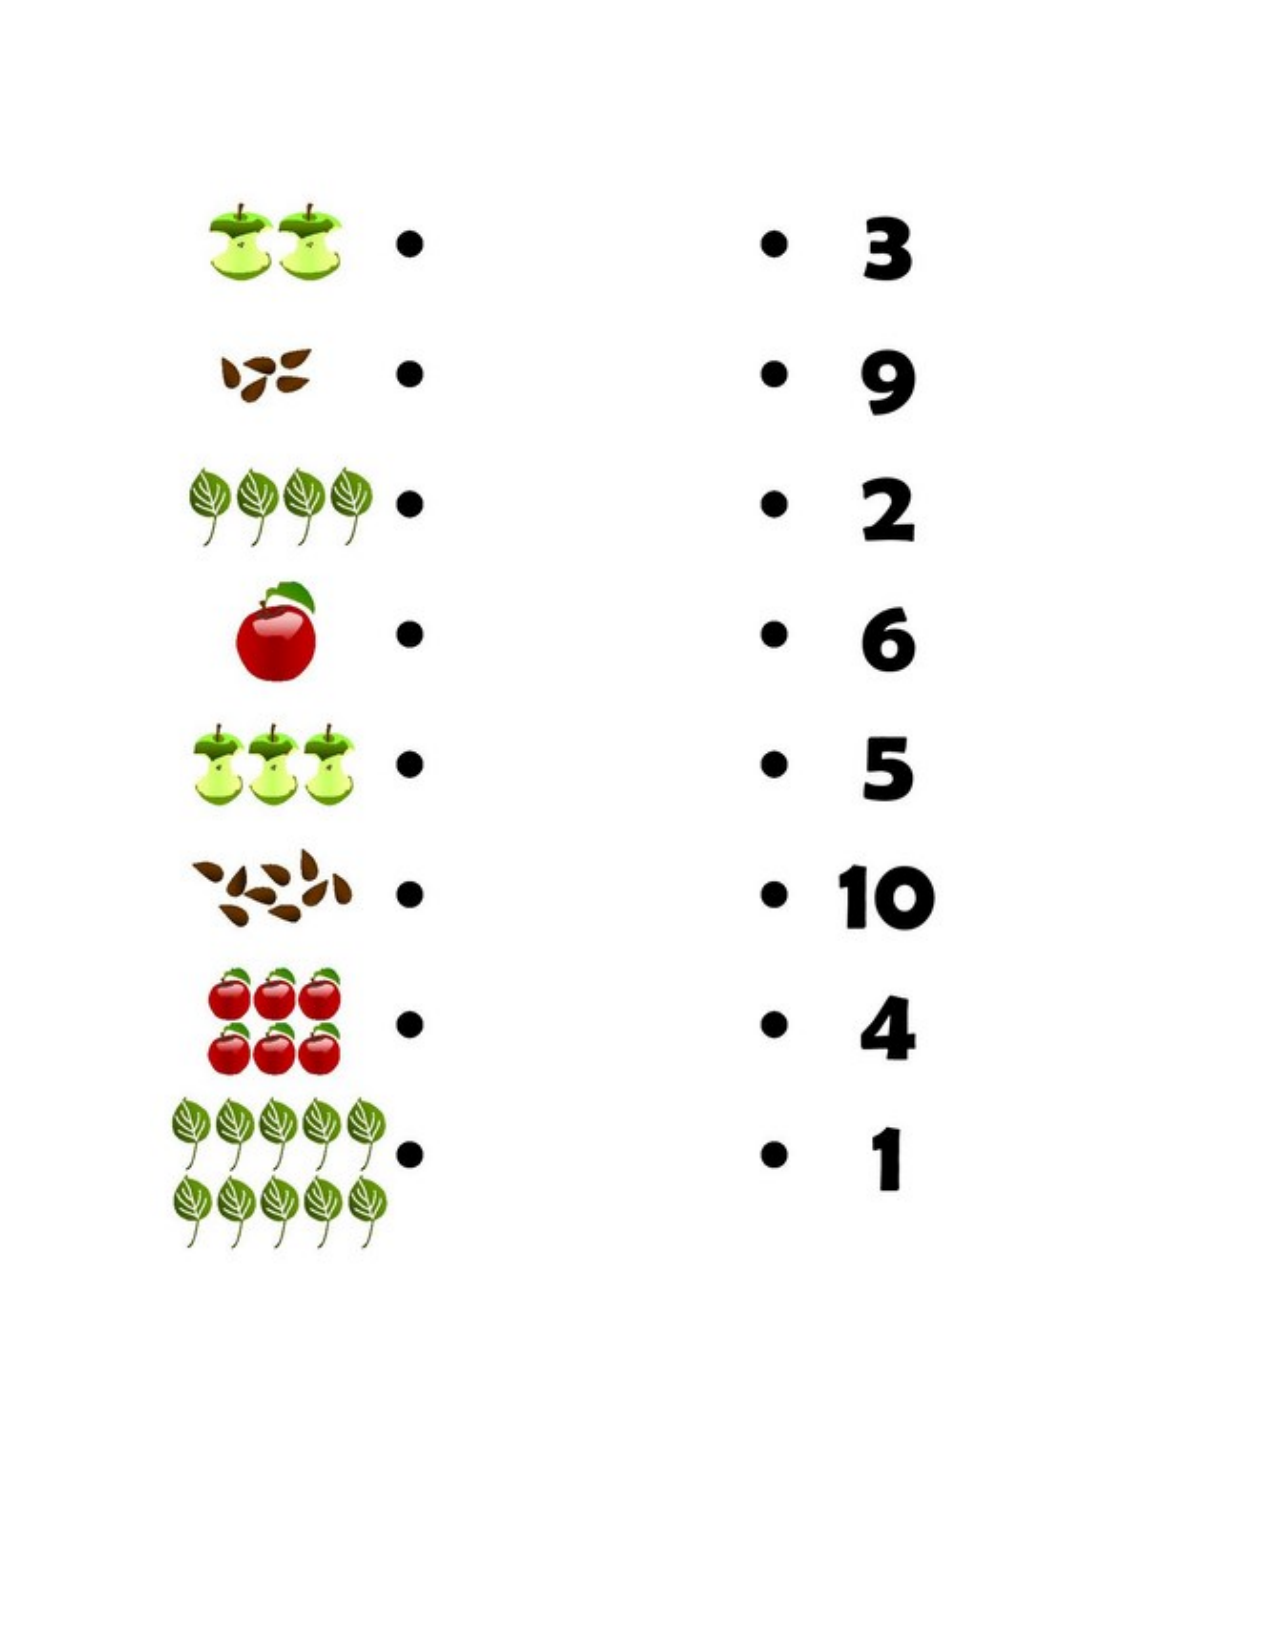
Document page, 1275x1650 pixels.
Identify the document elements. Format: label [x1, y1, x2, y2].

picture [150, 150, 1035, 1294]
